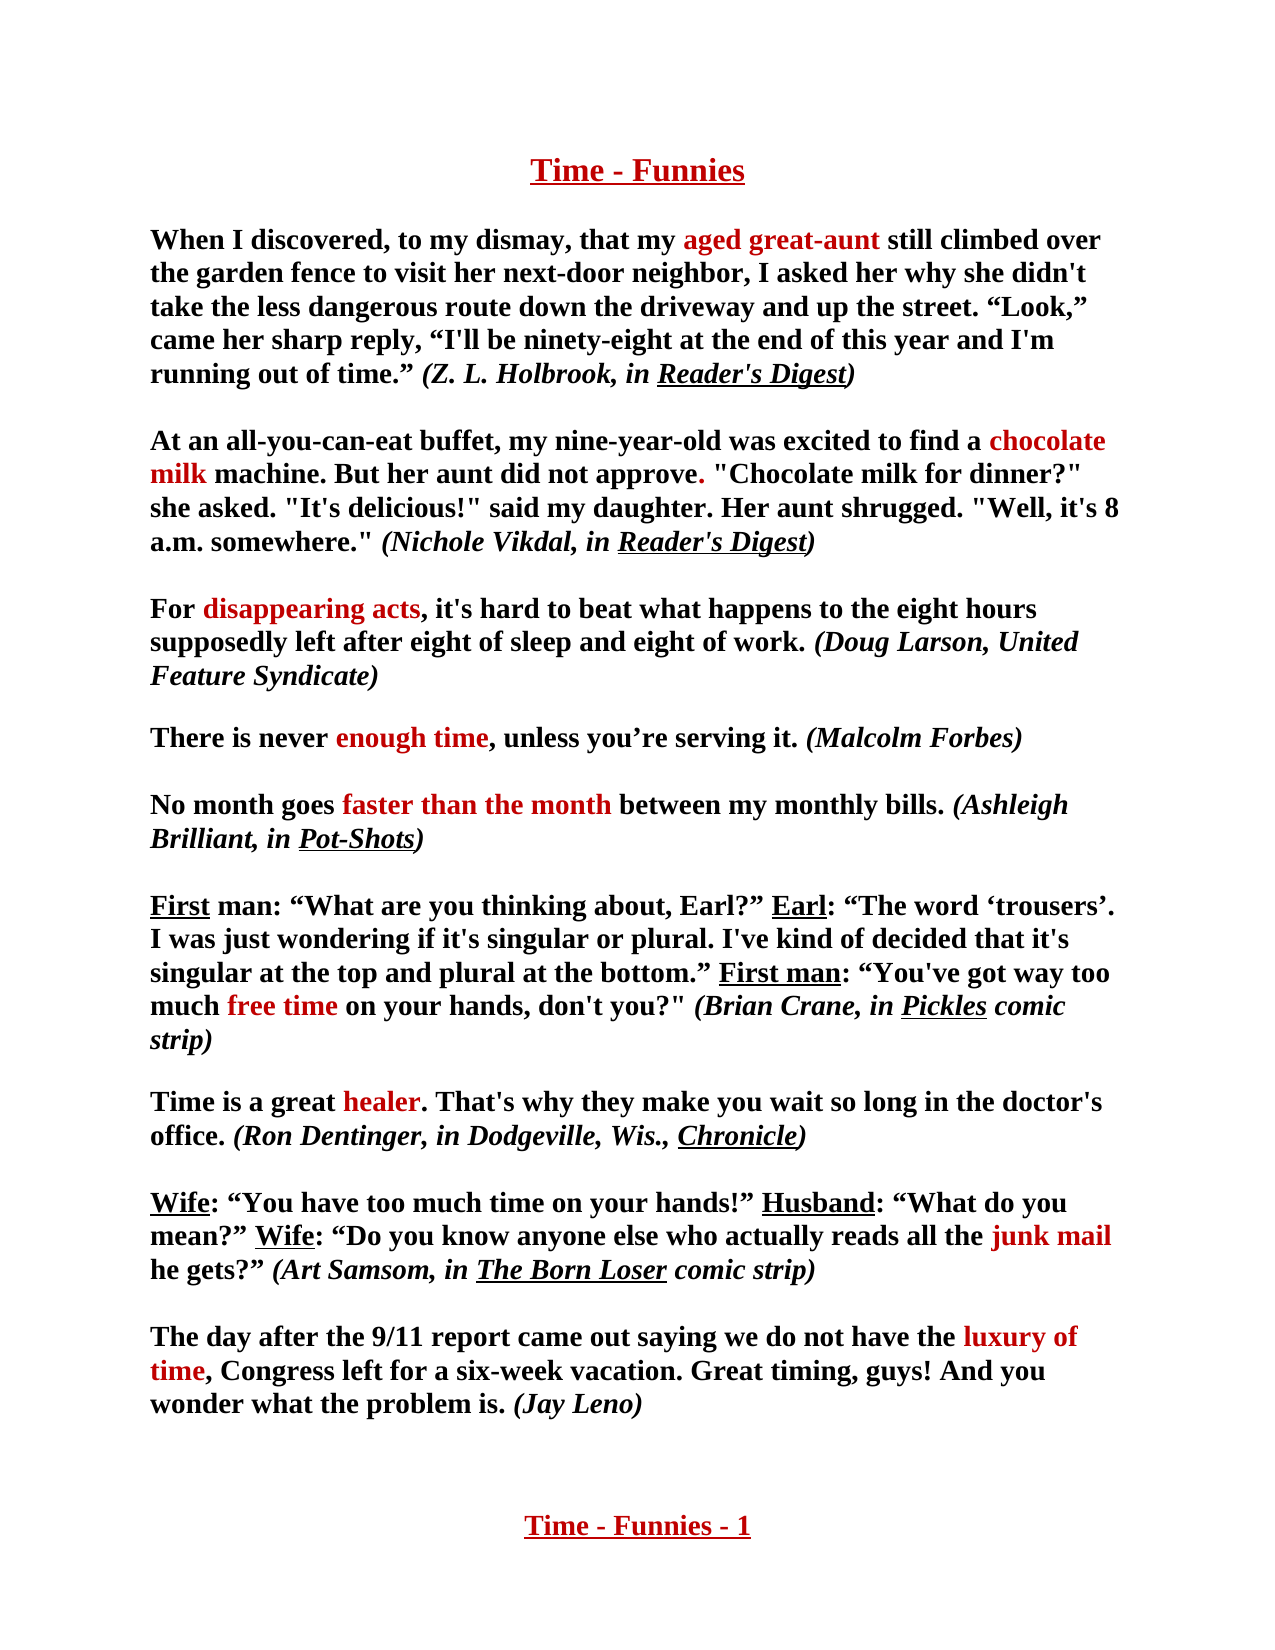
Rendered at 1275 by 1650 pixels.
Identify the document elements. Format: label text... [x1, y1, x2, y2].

text The day after the 9/11 report came out saying we do not have the luxury of time, Congress left for a six-week vacation. Great timing, guys! And you wonder what the problem is. (Jay Leno) [150, 1319, 1125, 1420]
text Time - Funnies [150, 150, 1125, 188]
text At an all-you-can-eat buffet, my nine-year-old was excited to find a chocolate milk machine. But her aunt did not approve. "Chocolate milk for dinner?" she asked. "It's delicious!" said my daughter. Her aunt shrugged. "Well, it's 8 a.m. somewhere." (Nichole Vikdal, in Reader's Digest) [150, 423, 1125, 557]
text No month goes faster than the month between my monthly bills. (Ashleigh Brilliant, in Pot-Shots) First man: “What are you thinking about, Earl?” Earl: “The word ‘trousers’. I was just wondering if it's singular or plural. I've kind of decided that it's singular at the top and plural at the bottom.” First man: “You've got way too much free time on your hands, don't you?" (Brian Crane, in Pickles comic strip) [150, 754, 1125, 1084]
text For disappearing acts, it's hard to beat what happens to the eight hours supposedly left after eight of sleep and eight of work. (Doug Larson, United Feature Syndicate) [150, 591, 1125, 720]
text Wife: “You have too much time on your hands!” Husband: “What do you mean?” Wife: “Do you know anyone else who actually reads all the junk mail he gets?” (Art Samsom, in The Born Loser comic strip) [150, 1185, 1125, 1286]
text Time is a great healer. That's why they make you wait so long in the doctor's office. (Ron Dentinger, in , Chronicle) [150, 1084, 1125, 1151]
text When I discovered, to my dismay, that my aged great-aunt still climbed over the garden fence to visit her next-door neighbor, I asked her why she didn't take the less dangerous route down the driveway and up the street. “Look,” came her sharp reply, “I'll be ninety-eight at the end of this year and I'm running out of time.” (Z. L. Holbrook, in Reader's Digest) [150, 222, 1125, 389]
text There is never enough time, unless you’re serving it. (Malcolm Forbes) [150, 720, 1125, 754]
